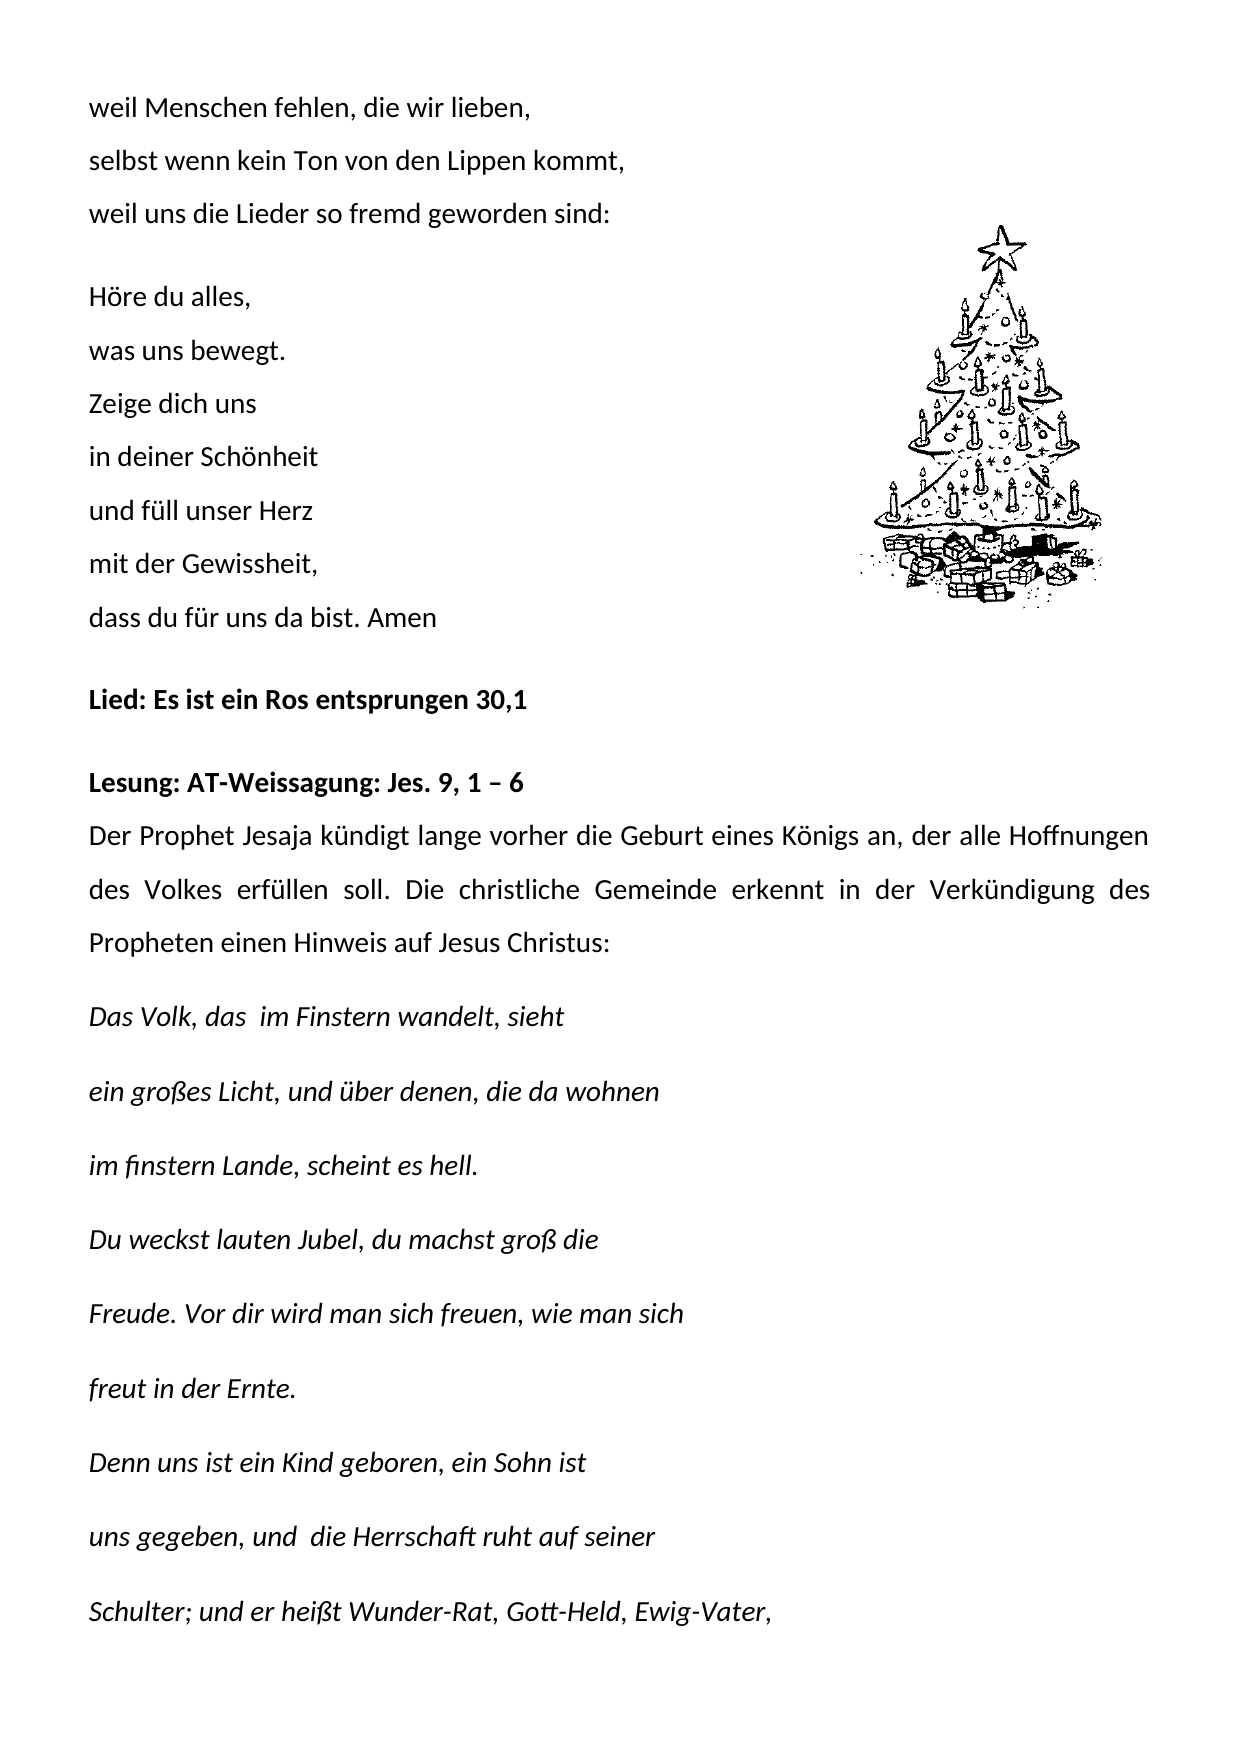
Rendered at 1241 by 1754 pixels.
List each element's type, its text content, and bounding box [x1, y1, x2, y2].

text Freude. Vor dir wird man sich freuen, wie man sich [89, 1296, 1152, 1331]
text uns gegeben, und die Herrschaft ruht auf seiner [89, 1518, 1152, 1554]
text Der Prophet Jesaja kündigt lange vorher die Geburt eines Königs an, der alle Hoffnungen des Volkes erfüllen soll. Die christliche Gemeinde erkennt in der Verkündigung des Propheten einen Hinweis auf Jesus Christus: [89, 817, 1152, 960]
picture [851, 231, 1122, 278]
text freut in der Ernte. [89, 1370, 1152, 1406]
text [89, 89, 1152, 231]
text Du weckst lauten Jubel, du machst groß die [89, 1221, 1152, 1257]
subtitle Lesung: AT-Weissagung: Jes. 9, 1 – 6 [89, 764, 1152, 799]
text Höre du alles, was uns bewegt. Zeige dich uns in deiner Schönheit und füll unser Herz mit der Gewissheit, dass du für uns da bist. Amen [89, 278, 1152, 634]
text Denn uns ist ein Kind geboren, ein Sohn ist [89, 1444, 1152, 1480]
text Das Volk, das im Finstern wandelt, sieht [89, 998, 1152, 1034]
text im finstern Lande, scheint es hell. [89, 1147, 1152, 1183]
text Schulter; und er heißt Wunder-Rat, Gott-Held, Ewig-Vater, [89, 1593, 1152, 1628]
text Lied: Es ist ein Ros entsprungen 30,1 [89, 681, 1152, 717]
text ein großes Licht, und über denen, die da wohnen [89, 1073, 1152, 1108]
